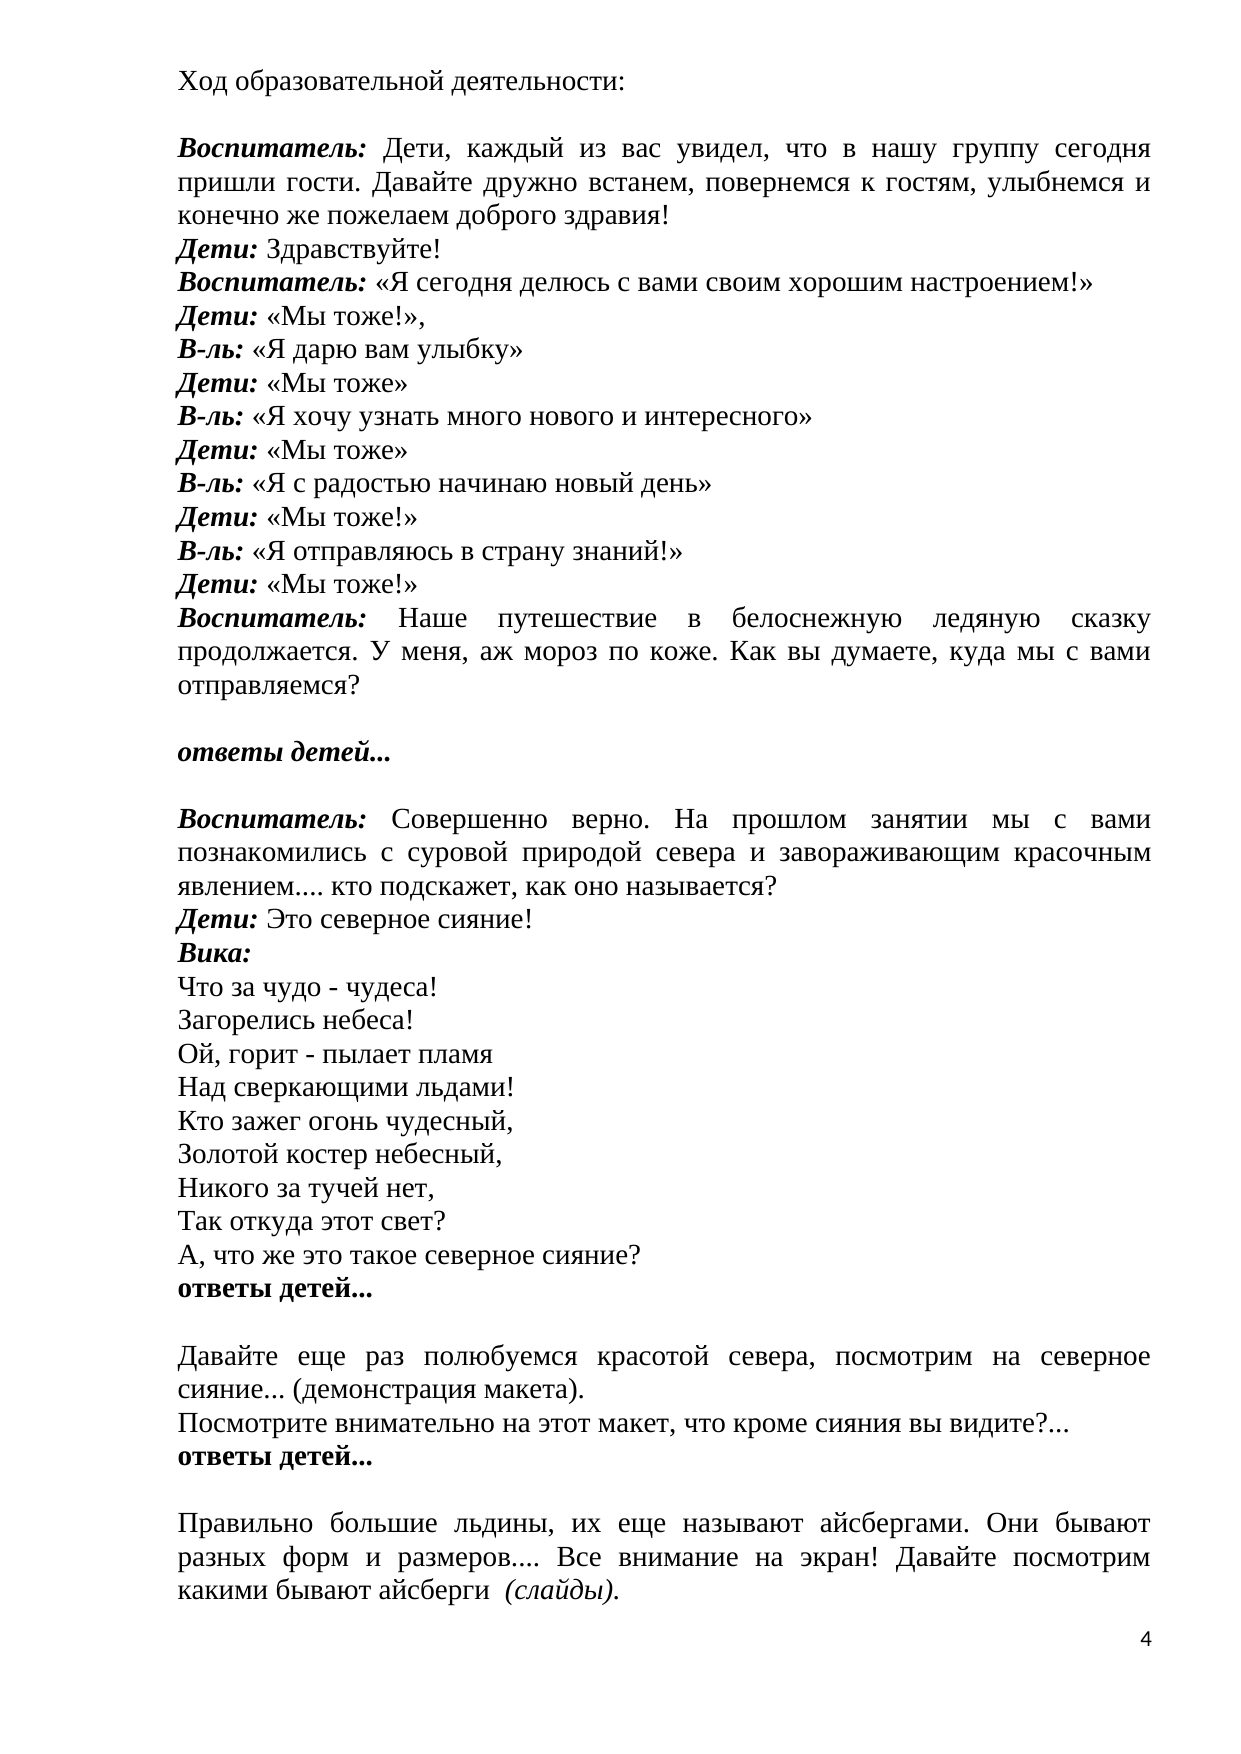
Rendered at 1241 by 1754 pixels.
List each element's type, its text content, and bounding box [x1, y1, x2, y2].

text Воспитатель: Наше путешествие в белоснежную ледяную сказку продолжается. У меня, аж мороз по коже. Как вы думаете, куда мы с вами отправляемся? [177, 600, 1152, 700]
text Дети: «Мы тоже!» [177, 566, 1152, 600]
text Дети: «Мы тоже!», [177, 298, 1152, 331]
text Воспитатель: «Я сегодня делюсь с вами своим хорошим настроением!» [177, 264, 1152, 298]
text Кто зажег огонь чудесный, [177, 1103, 1152, 1136]
text В-ль: «Я дарю вам улыбку» [177, 331, 1152, 365]
text ответы детей... [177, 734, 1152, 767]
text В-ль: «Я с радостью начинаю новый день» [177, 466, 1152, 499]
text Так откуда этот свет? [177, 1203, 1152, 1237]
text Посмотрите внимательно на этот макет, что кроме сияния вы видите?... [177, 1405, 1152, 1438]
text ответы детей... [177, 1438, 1152, 1472]
text Правильно большие льдины, их еще называют айсбергами. Они бывают разных форм и размеров.... Все внимание на экран! Давайте посмотрим какими бывают айсберги (слайды). [177, 1505, 1152, 1606]
text Над сверкающими льдами! [177, 1069, 1152, 1103]
text Воспитатель: Дети, каждый из вас увидел, что в нашу группу сегодня пришли гости. Давайте дружно встанем, повернемся к гостям, улыбнемся и конечно же пожелаем доброго здравия! [177, 130, 1152, 231]
text Что за чудо - чудеса! [177, 969, 1152, 1002]
text Ой, горит - пылает пламя [177, 1036, 1152, 1069]
text Загорелись небеса! [177, 1002, 1152, 1036]
text ответы детей... [177, 1271, 1152, 1304]
text В-ль: «Я хочу узнать много нового и интересного» [177, 398, 1152, 432]
text Дети: Это северное сияние! [177, 902, 1152, 935]
text Вика: [177, 935, 1152, 969]
text А, что же это такое северное сияние? [177, 1237, 1152, 1271]
text Воспитатель: Совершенно верно. На прошлом занятии мы с вами познакомились с суровой природой севера и завораживающим красочным явлением.... кто подскажет, как оно называется? [177, 801, 1152, 902]
text Дети: «Мы тоже!» [177, 499, 1152, 533]
text В-ль: «Я отправляюсь в страну знаний!» [177, 533, 1152, 566]
text Дети: Здравствуйте! [177, 231, 1152, 264]
text Золотой костер небесный, [177, 1136, 1152, 1170]
text Дети: «Мы тоже» [177, 365, 1152, 398]
text Никого за тучей нет, [177, 1170, 1152, 1203]
text Ход образовательной деятельности: [177, 63, 1152, 97]
text Давайте еще раз полюбуемся красотой севера, посмотрим на северное сияние... (демонстрация макета). [177, 1338, 1152, 1405]
text Дети: «Мы тоже» [177, 432, 1152, 466]
